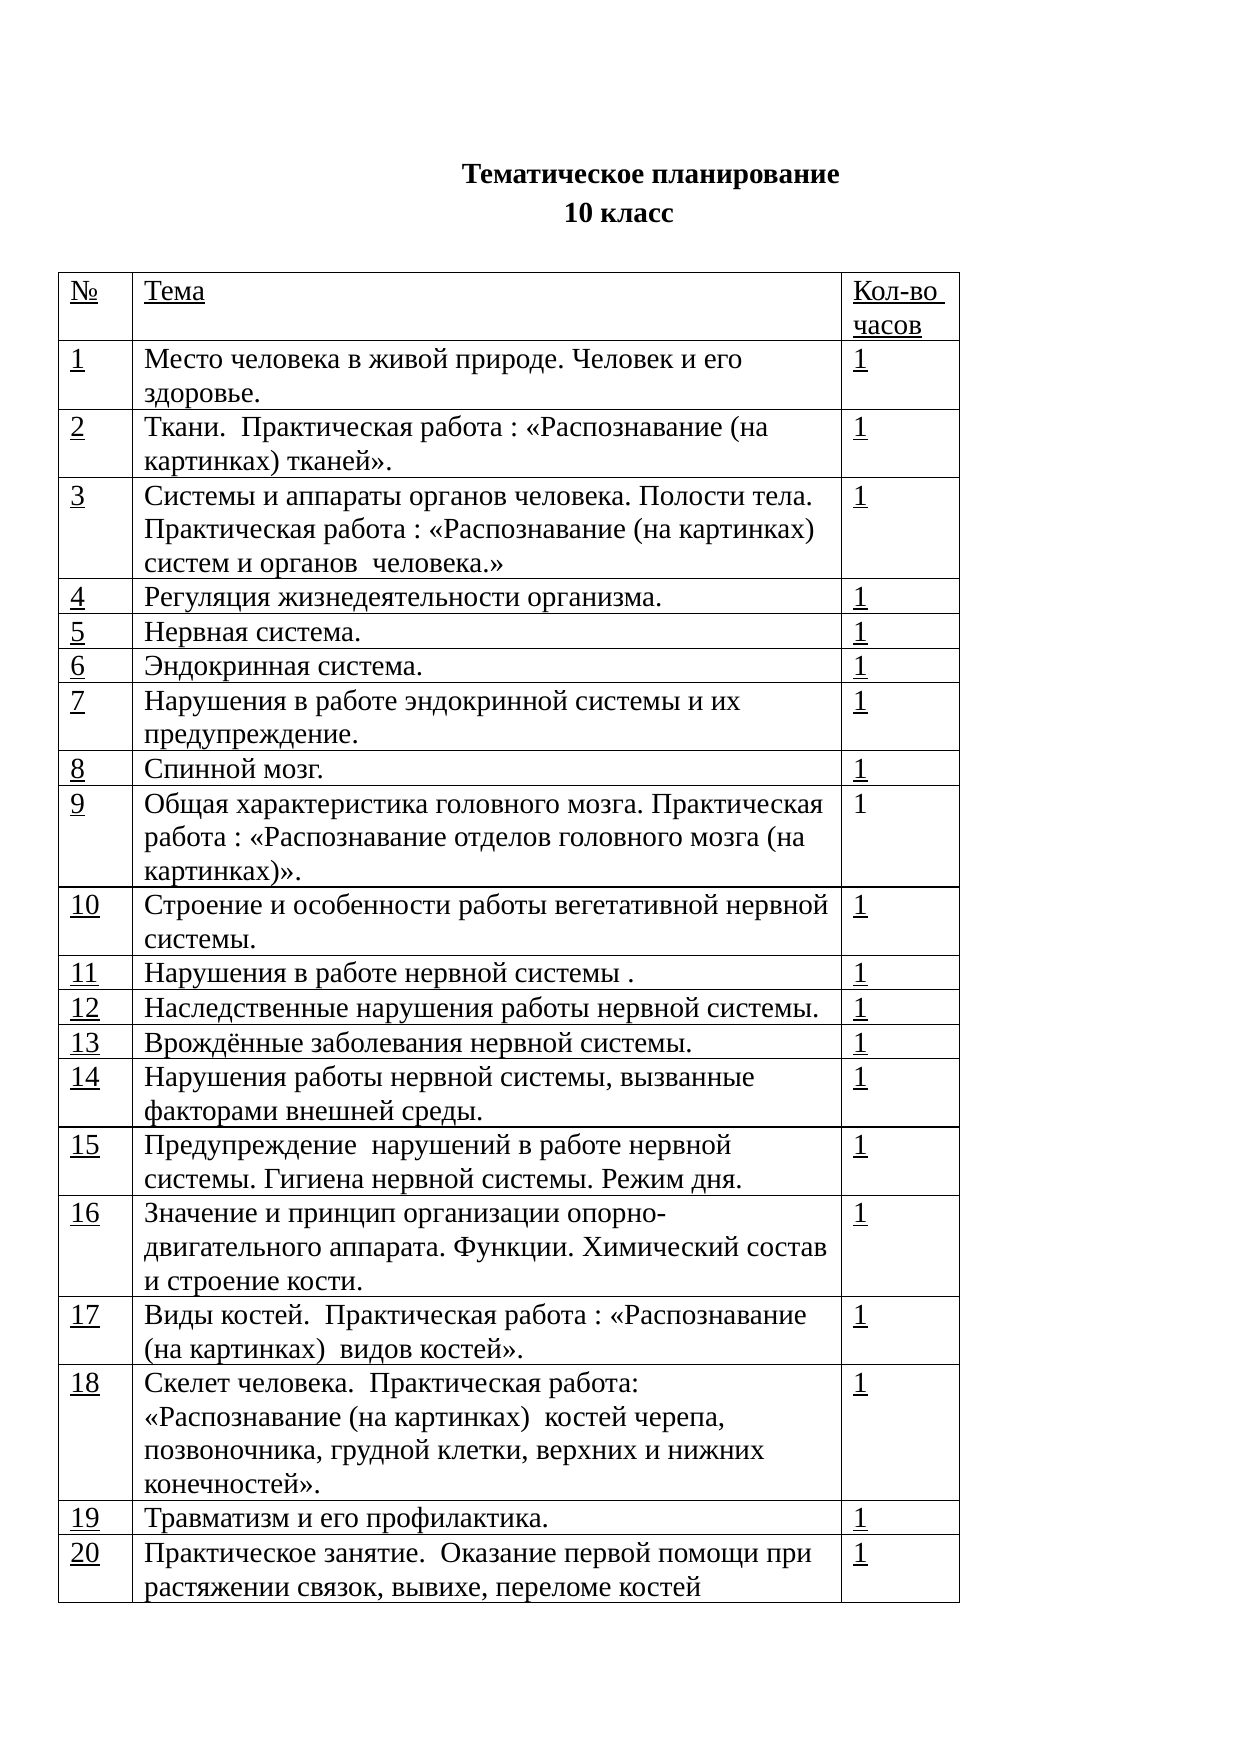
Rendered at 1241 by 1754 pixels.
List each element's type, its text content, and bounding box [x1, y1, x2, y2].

table_cell Системы и аппараты органов человека. Полости тела. Практическая работа : «Распознавание (на картинках) систем и органов человека.» [133, 478, 841, 578]
table_cell Ткани. Практическая работа : «Распознавание (на картинках) тканей». [133, 410, 841, 477]
text Тематическое планирование [177, 157, 1152, 190]
table_cell 18 [59, 1365, 132, 1499]
table_cell Наследственные нарушения работы нервной системы. [133, 990, 841, 1024]
table_cell 17 [59, 1297, 132, 1364]
table_cell Место человека в живой природе. Человек и его здоровье. [133, 341, 841, 408]
table_cell 10 [59, 888, 132, 954]
table_cell 1 [842, 1297, 959, 1364]
table_cell 9 [59, 786, 132, 886]
table_cell Нервная система. [133, 614, 841, 647]
table_cell Предупреждение нарушений в работе нервной системы. Гигиена нервной системы. Режим дня. [133, 1128, 841, 1194]
table_cell Виды костей. Практическая работа : «Распознавание (на картинках) видов костей». [133, 1297, 841, 1364]
table_cell 4 [59, 579, 132, 613]
table_cell 1 [842, 956, 959, 989]
table_cell 1 [842, 1501, 959, 1534]
table_cell 8 [59, 751, 132, 785]
table_cell 3 [59, 478, 132, 578]
table_cell Значение и принцип организации опорно-двигательного аппарата. Функции. Химический состав и строение кости. [133, 1196, 841, 1296]
table_cell Строение и особенности работы вегетативной нервной системы. [133, 888, 841, 954]
table_cell 1 [842, 410, 959, 477]
table_cell 2 [59, 410, 132, 477]
table_cell 15 [59, 1128, 132, 1194]
table_cell Нарушения работы нервной системы, вызванные факторами внешней среды. [133, 1059, 841, 1126]
table_cell Врождённые заболевания нервной системы. [133, 1025, 841, 1058]
table_cell 6 [59, 649, 132, 682]
table_cell Скелет человека. Практическая работа: «Распознавание (на картинках) костей черепа, позвоночника, грудной клетки, верхних и нижних конечностей». [133, 1365, 841, 1499]
table_cell Спинной мозг. [133, 751, 841, 785]
table_cell 1 [842, 1196, 959, 1296]
table_cell 20 [59, 1535, 132, 1602]
table_cell 1 [59, 341, 132, 408]
table_cell 12 [59, 990, 132, 1024]
table_cell Общая характеристика головного мозга. Практическая работа : «Распознавание отделов головного мозга (на картинках)». [133, 786, 841, 886]
table_cell 16 [59, 1196, 132, 1296]
table_cell 1 [842, 614, 959, 647]
table_cell 1 [842, 1128, 959, 1194]
text 10 класс [177, 195, 1152, 229]
table_cell 1 [842, 888, 959, 954]
table_cell 1 [842, 478, 959, 578]
table_cell 1 [842, 683, 959, 750]
table_cell 5 [59, 614, 132, 647]
table_cell 1 [842, 1365, 959, 1499]
table_cell 1 [842, 1025, 959, 1058]
table_cell 1 [842, 579, 959, 613]
table_cell Регуляция жизнедеятельности организма. [133, 579, 841, 613]
table_cell Нарушения в работе эндокринной системы и их предупреждение. [133, 683, 841, 750]
table_cell Эндокринная система. [133, 649, 841, 682]
table_cell 14 [59, 1059, 132, 1126]
table_cell Нарушения в работе нервной системы . [133, 956, 841, 989]
table_cell Травматизм и его профилактика. [133, 1501, 841, 1534]
table_cell 1 [842, 751, 959, 785]
table_header Тема [133, 273, 841, 340]
table_cell 13 [59, 1025, 132, 1058]
table_cell 1 [842, 990, 959, 1024]
table_header № [59, 273, 132, 340]
table_cell 1 [842, 1535, 959, 1602]
table_cell 1 [842, 1059, 959, 1126]
table_cell Практическое занятие. Оказание первой помощи при растяжении связок, вывихе, переломе костей [133, 1535, 841, 1602]
table_cell 1 [842, 341, 959, 408]
table_cell 1 [842, 649, 959, 682]
table_cell 7 [59, 683, 132, 750]
table_cell 1 [842, 786, 959, 886]
table_cell 11 [59, 956, 132, 989]
table_header Кол-во часов [842, 273, 959, 340]
table_cell 19 [59, 1501, 132, 1534]
